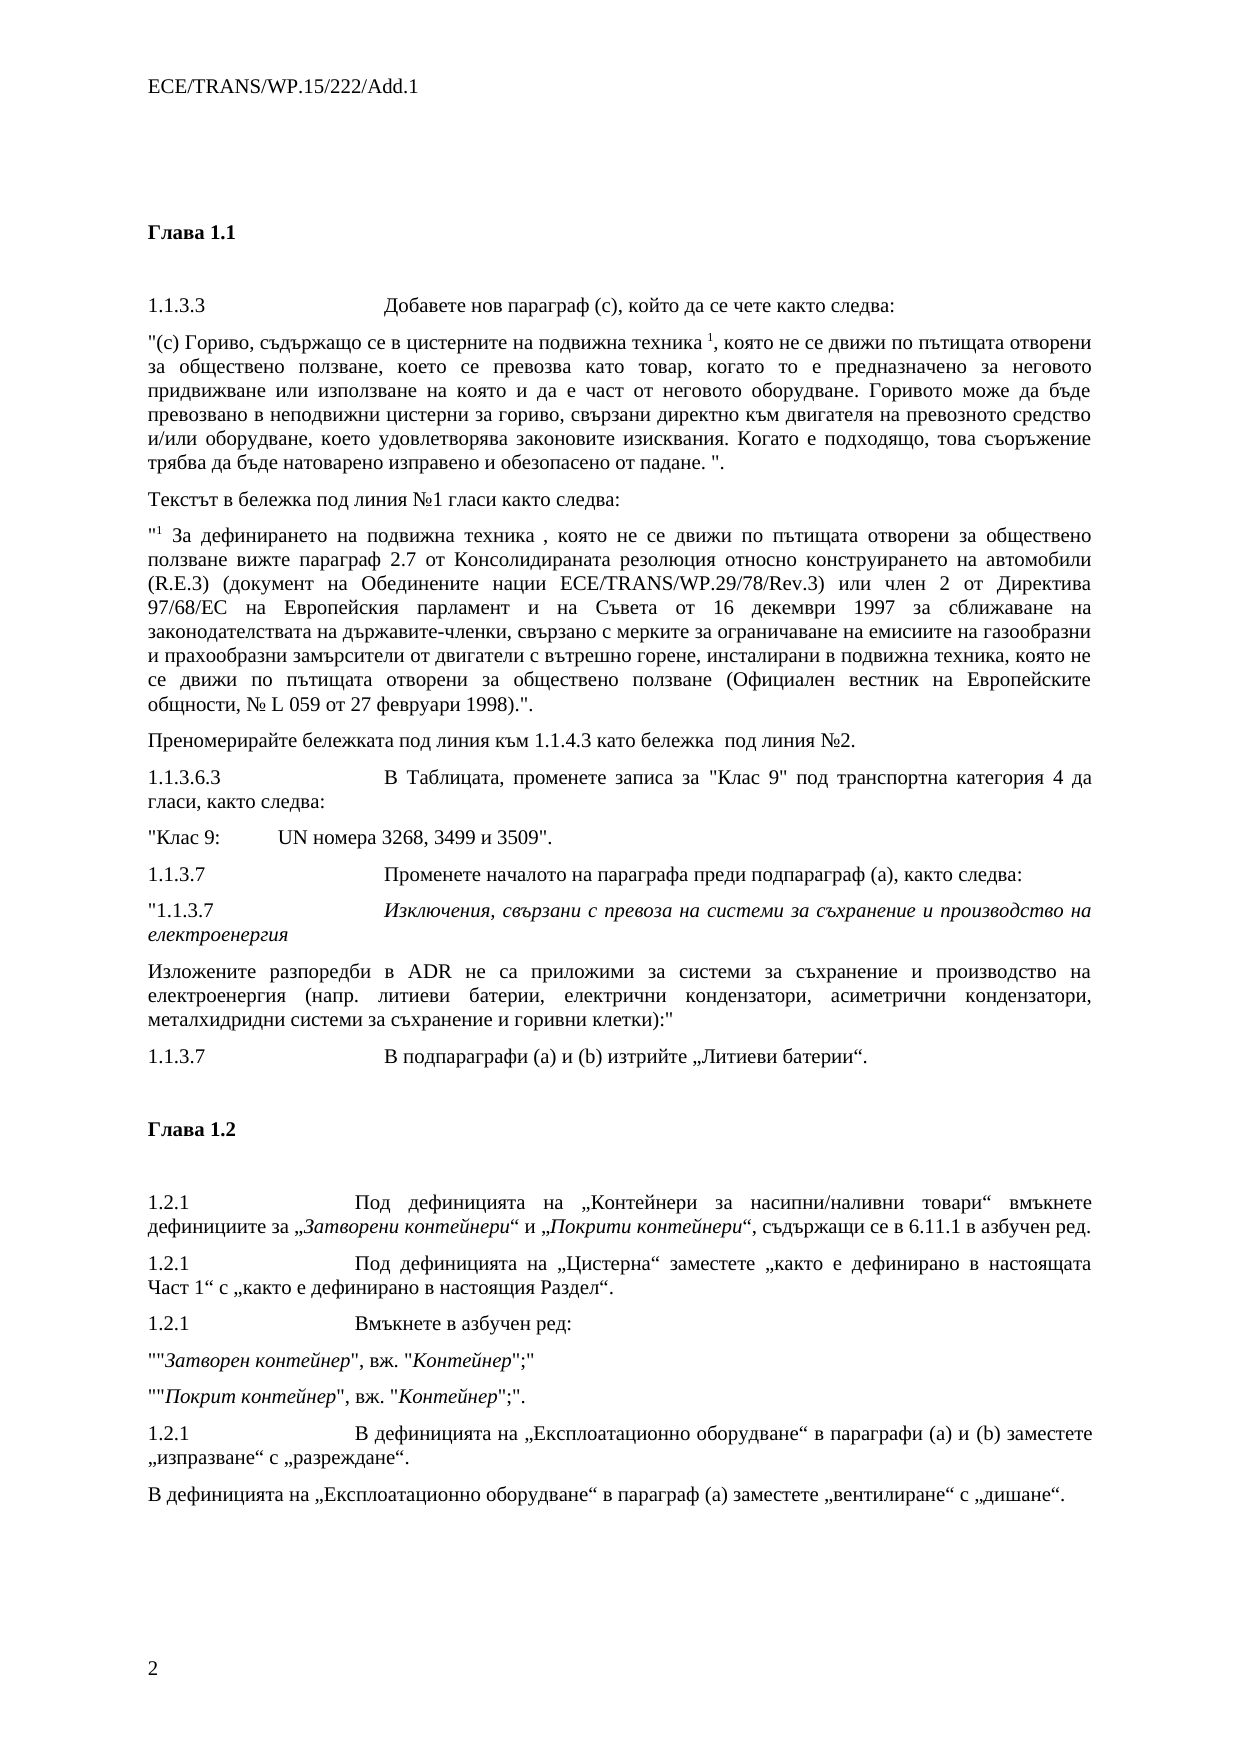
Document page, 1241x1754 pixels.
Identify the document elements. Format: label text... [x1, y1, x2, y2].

text 1.2.1 Под дефиницията на „Цистерна“ заместете „както е дефинирано в настоящата Част 1“ с „както е дефинирано в настоящия Раздел“. [148, 1251, 1092, 1299]
text "1.1.3.7 Изключения, свързани с превоза на системи за съхранение и производство на електроенергия [148, 898, 1092, 946]
text Глава 1.1 [148, 220, 1092, 244]
text 1.2.1 Вмъкнете в азбучен ред: [148, 1311, 1092, 1335]
text 1.1.3.7 В подпараграфи (а) и (b) изтрийте „Литиеви батерии“. [148, 1044, 1092, 1068]
text Текстът в бележка под линия №1 гласи както следва: [148, 486, 1092, 511]
text 1.1.3.3 Добавете нов параграф (с), който да се чете както следва: [148, 293, 1092, 317]
text 1.2.1 Под дефиницията на „Контейнери за насипни/наливни товари“ вмъкнете дефинициите за „Затворени контейнери“ и „Покрити контейнери“, съдържащи се в 6.11.1 в азбучен ред. [148, 1190, 1092, 1238]
text "1 За дефинирането на подвижна техника , която не се движи по пътищата отворени за обществено ползване вижте параграф 2.7 от Консолидираната резолюция относно конструирането на автомобили (R.E.3) (документ на Обединените нации ECE/TRANS/WP.29/78/Rev.3) или член 2 от Директива 97/68/EC на Европейския парламент и на Съвета от 16 декември 1997 за сближаване на законодателствата на държавите-членки, свързано с мерките за ограничаване на емисиите на газообразни и прахообразни замърсители от двигатели с вътрешно горене, инсталирани в подвижна техника, която не се движи по пътищата отворени за обществено ползване (Официален вестник на Европейските общности, № L 059 от 27 февруари 1998).". [148, 523, 1092, 716]
text "Клас 9: UN номера 3268, 3499 и 3509". [148, 825, 1092, 849]
text Глава 1.2 [148, 1117, 1092, 1141]
text В дефиницията на „Експлоатационно оборудване“ в параграф (а) заместете „вентилиране“ с „дишане“. [148, 1481, 1092, 1506]
text 1.1.3.7 Променете началото на параграфа преди подпараграф (а), както следва: [148, 862, 1092, 886]
text 1.1.3.6.3 В Таблицата, променете записа за "Клас 9" под транспортна категория 4 да гласи, както следва: [148, 764, 1092, 813]
text ""Затворен контейнер", вж. "Контейнер";" [148, 1348, 1092, 1372]
text "(c) Гориво, съдържащо се в цистерните на подвижна техника 1, която не се движи по пътищата отворени за обществено ползване, което се превозва като товар, когато то е предназначено за неговото придвижване или използване на която и да е част от неговото оборудване. Горивото може да бъде превозвано в неподвижни цистерни за гориво, свързани директно към двигателя на превозното средство и/или оборудване, което удовлетворява законовите изисквания. Когато е подходящо, това съоръжение трябва да бъде натоварено изправено и обезопасено от падане. ". [148, 329, 1092, 474]
text ""Покрит контейнер", вж. "Контейнер";". [148, 1384, 1092, 1408]
text Преномерирайте бележката под линия към 1.1.4.3 като бележка под линия №2. [148, 728, 1092, 752]
text Изложените разпоредби в ADR не са приложими за системи за съхранение и производство на електроенергия (напр. литиеви батерии, електрични кондензатори, асиметрични кондензатори, металхидридни системи за съхранение и горивни клетки):" [148, 959, 1092, 1031]
text 1.2.1 В дефиницията на „Експлоатационно оборудване“ в параграфи (а) и (b) заместете „изпразване“ с „разреждане“. [148, 1421, 1092, 1469]
